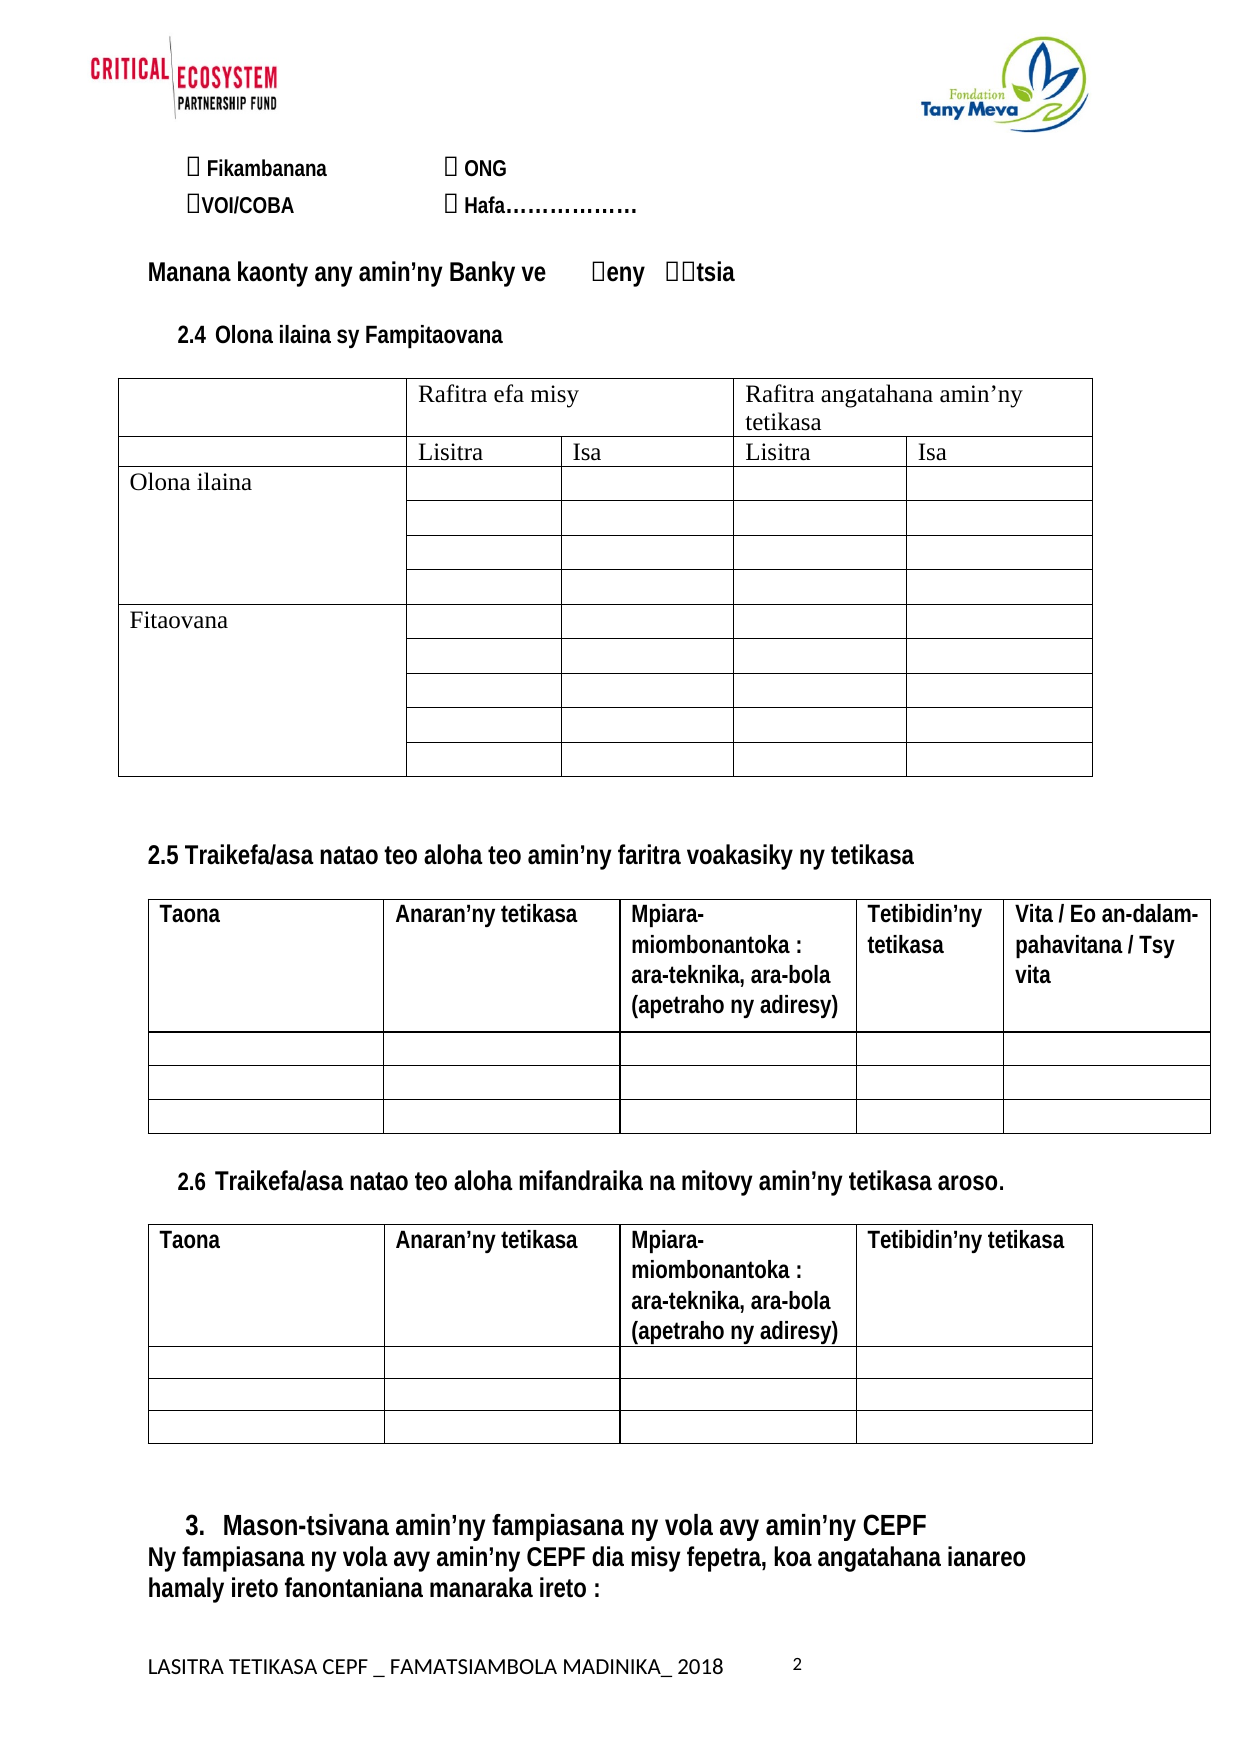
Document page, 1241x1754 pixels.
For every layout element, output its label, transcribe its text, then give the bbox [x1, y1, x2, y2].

text VOI/COBA  Hafa……………… [148, 184, 1093, 221]
table_cell [621, 1347, 856, 1378]
table_cell [562, 536, 733, 569]
table_cell [857, 1379, 1092, 1410]
table_cell [734, 674, 906, 707]
table_cell [621, 1066, 856, 1099]
table_cell [384, 1033, 619, 1065]
table_header Taona [149, 900, 383, 1031]
table_cell [407, 708, 561, 742]
table_cell [562, 743, 733, 776]
table_cell [857, 1411, 1092, 1442]
table_cell [1004, 1066, 1210, 1099]
text Ny fampiasana ny vola avy amin’ny CEPF dia misy fepetra, koa angatahana ianareo hamaly ireto fanontaniana manaraka ireto : [148, 1541, 1093, 1603]
table_cell [734, 467, 906, 500]
list Mason-tsivana amin’ny fampiasana ny vola avy amin’ny CEPF [185, 1508, 1093, 1541]
table_cell [407, 501, 561, 535]
table_header Mpiara-miombonantoka : ara-teknika, ara-bola (apetraho ny adiresy) [621, 900, 856, 1031]
table_cell [562, 501, 733, 535]
table_cell [907, 674, 1092, 707]
table_cell [734, 743, 906, 776]
table_cell [857, 1066, 1003, 1099]
table_header [119, 379, 406, 436]
table_cell [857, 1100, 1003, 1133]
table_cell [407, 467, 561, 500]
table_cell Isa [907, 437, 1092, 466]
table_cell [562, 467, 733, 500]
table_cell [562, 708, 733, 742]
table_cell [407, 536, 561, 569]
table_cell [621, 1411, 856, 1442]
table_cell [385, 1347, 619, 1378]
table_cell Isa [562, 437, 733, 466]
table_header Rafitra angatahana amin’ny tetikasa [734, 379, 1092, 436]
table_cell [407, 674, 561, 707]
picture [87, 32, 280, 122]
list Olona ilaina sy Fampitaovana [177, 320, 1093, 349]
table_cell [734, 708, 906, 742]
table_header Anaran’ny tetikasa [384, 900, 619, 1031]
table_cell [621, 1033, 856, 1065]
table_cell [734, 570, 906, 604]
table_cell [385, 1411, 619, 1442]
table_cell [384, 1066, 619, 1099]
table_cell [907, 639, 1092, 673]
table_cell [562, 639, 733, 673]
table_cell [621, 1100, 856, 1133]
table_cell [562, 674, 733, 707]
table_cell [734, 605, 906, 638]
table_cell [562, 570, 733, 604]
table_cell [149, 1100, 383, 1133]
table_cell [621, 1379, 856, 1410]
table_cell [149, 1066, 383, 1099]
table_header Anaran’ny tetikasa [385, 1225, 619, 1346]
table_cell Lisitra [407, 437, 561, 466]
list Traikefa/asa natao teo aloha mifandraika na mitovy amin’ny tetikasa aroso. [177, 1165, 1093, 1196]
table_cell [407, 639, 561, 673]
table_header Tetibidin’ny tetikasa [857, 1225, 1092, 1346]
table_header Mpiara-miombonantoka : ara-teknika, ara-bola (apetraho ny adiresy) [621, 1225, 856, 1346]
table_header Tetibidin’ny tetikasa [857, 900, 1003, 1031]
table_cell [149, 1379, 384, 1410]
table_cell [907, 501, 1092, 535]
table_cell [907, 708, 1092, 742]
table_header Vita / Eo an-dalam-pahavitana / Tsy vita [1004, 900, 1210, 1031]
table_cell [1004, 1033, 1210, 1065]
table_cell [734, 536, 906, 569]
table_header Taona [149, 1225, 384, 1346]
table_cell [907, 536, 1092, 569]
table_cell [907, 743, 1092, 776]
table_cell [149, 1347, 384, 1378]
table_cell [119, 437, 406, 466]
table_cell [857, 1347, 1092, 1378]
table_cell [407, 570, 561, 604]
text Manana kaonty any amin’ny Banky ve eny tsia [148, 252, 1093, 289]
table_cell [149, 1411, 384, 1442]
table_cell [407, 743, 561, 776]
picture [916, 32, 1093, 133]
table_cell [149, 1033, 383, 1065]
table_header Rafitra efa misy [407, 379, 733, 436]
table_cell [1004, 1100, 1210, 1133]
table_cell [384, 1100, 619, 1133]
table_cell [907, 570, 1092, 604]
table_cell Fitaovana [119, 605, 406, 776]
table_cell [857, 1033, 1003, 1065]
table_cell [562, 605, 733, 638]
table_cell Olona ilaina [119, 467, 406, 604]
list  Fikambanana  ONG [185, 148, 1093, 184]
table_cell [734, 501, 906, 535]
table_cell [407, 605, 561, 638]
table_cell [907, 467, 1092, 500]
text 2.5 Traikefa/asa natao teo aloha teo amin’ny faritra voakasiky ny tetikasa [148, 839, 1093, 870]
table_cell [907, 605, 1092, 638]
table_cell [385, 1379, 619, 1410]
table_cell [734, 639, 906, 673]
table_cell Lisitra [734, 437, 906, 466]
